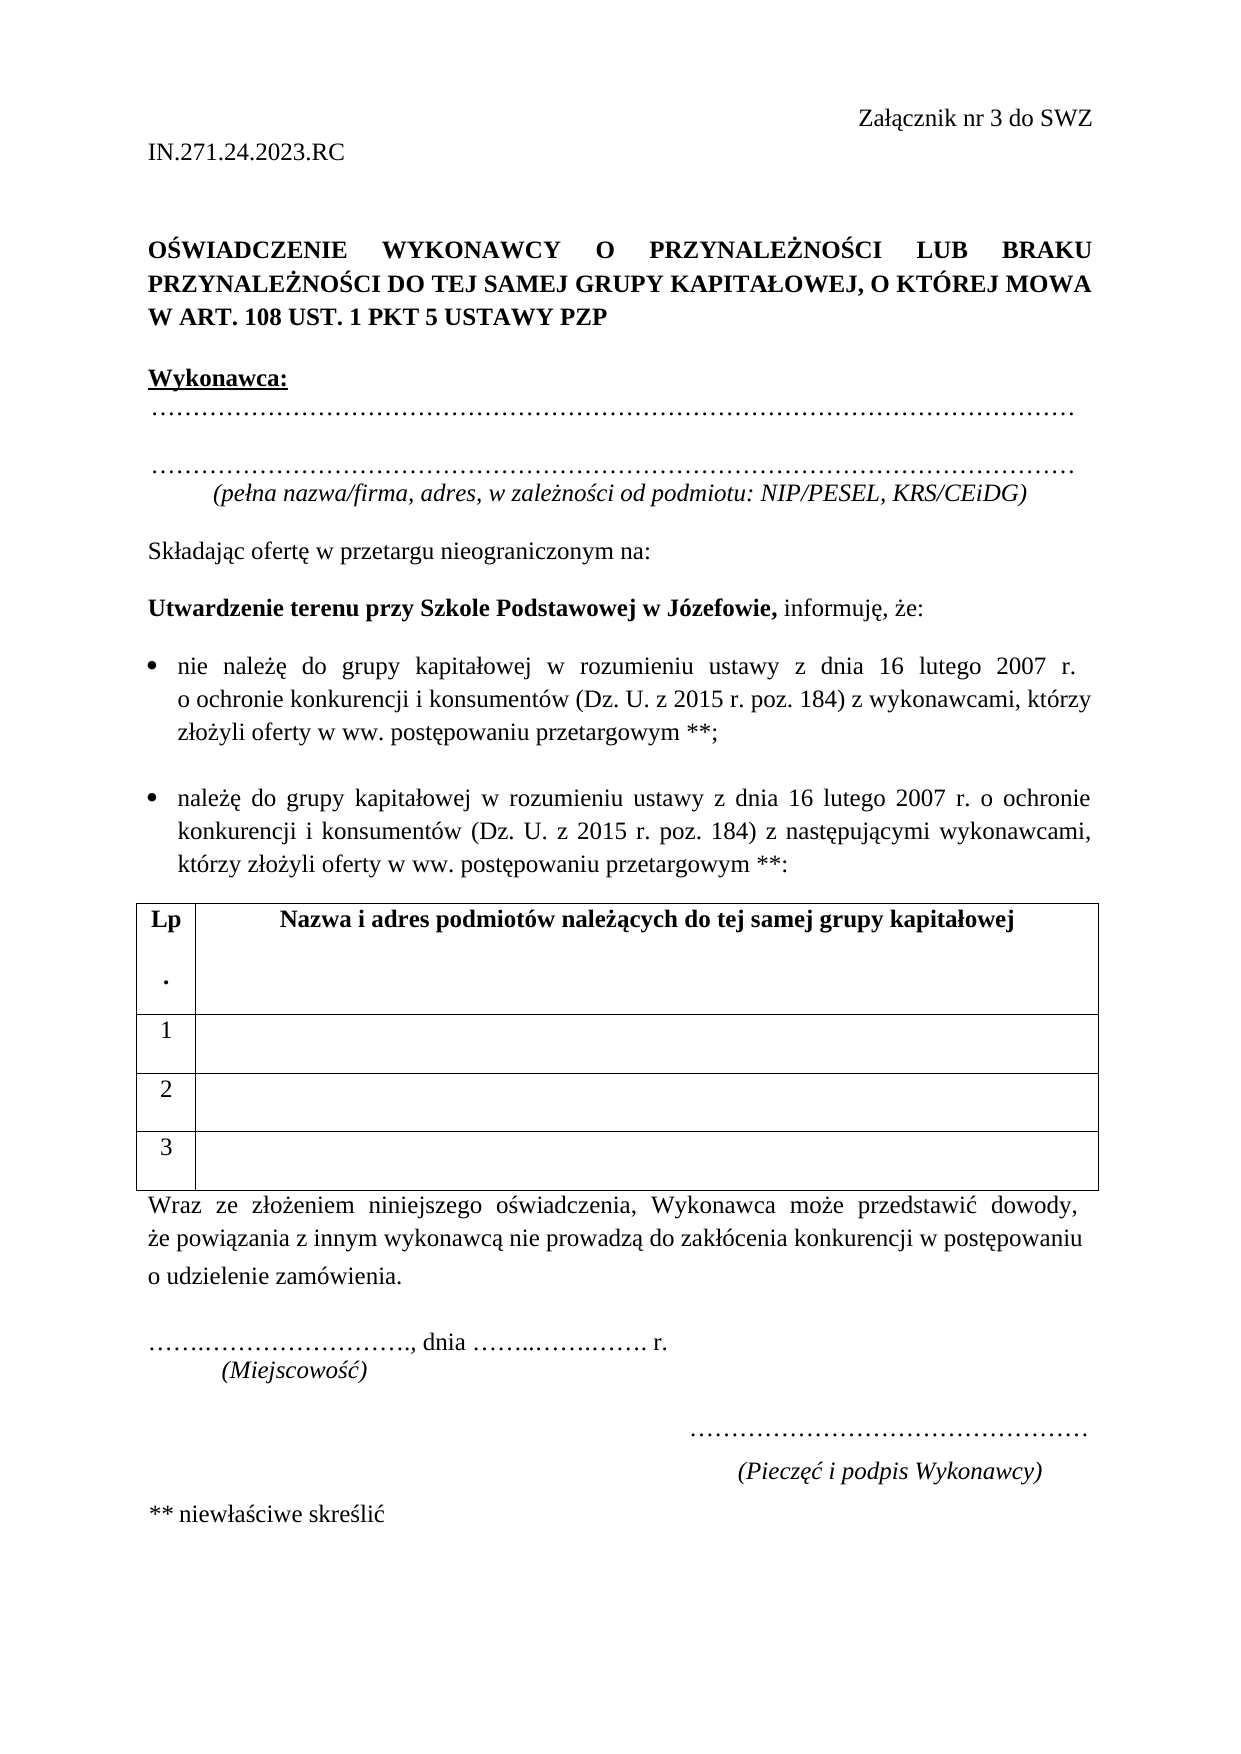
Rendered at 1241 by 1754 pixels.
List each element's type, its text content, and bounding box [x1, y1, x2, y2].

text (Miejscowość) [177, 1355, 1093, 1384]
text Wraz ze złożeniem niniejszego oświadczenia, Wykonawca może przedstawić dowody, że powiązania z innym wykonawcą nie prowadzą do zakłócenia konkurencji w postępowaniu [148, 1191, 1093, 1252]
text o udzielenie zamówienia. [148, 1261, 1093, 1289]
text …….……………………., dnia ……..…….……. r. [148, 1327, 1093, 1355]
list nie należę do grupy kapitałowej w rozumieniu ustawy z dnia 16 lutego 2007 r. o ochronie konkurencji i konsumentów (Dz. U. z 2015 r. poz. 184) z wykonawcami, którzy złożyli oferty w ww. postępowaniu przetargowym **; [148, 651, 1093, 746]
table_cell 2 [137, 1074, 195, 1131]
text ** niewłaściwe skreślić [148, 1499, 1093, 1528]
text ………………………………………………………………………………………………… [148, 392, 1078, 421]
text ………………………………………………………………………………………………… [148, 450, 1078, 478]
text (pełna nazwa/firma, adres, w zależności od podmiotu: NIP/PESEL, KRS/CEiDG) [148, 478, 1093, 507]
text OŚWIADCZENIE WYKONAWCY O PRZYNALEŻNOŚCI LUB BRAKU PRZYNALEŻNOŚCI DO TEJ SAMEJ GRUPY KAPITAŁOWEJ, O KTÓREJ MOWA W ART. 108 UST. 1 PKT 5 USTAWY PZP [148, 236, 1093, 330]
list należę do grupy kapitałowej w rozumieniu ustawy z dnia 16 lutego 2007 r. o ochronie konkurencji i konsumentów (Dz. U. z 2015 r. poz. 184) z następującymi wykonawcami, którzy złożyli oferty w ww. postępowaniu przetargowym **: [148, 783, 1093, 878]
text Wykonawca: [148, 363, 1093, 392]
text (Pieczęć i podpis Wykonawcy) [738, 1456, 1093, 1485]
table_header Lp. [137, 904, 195, 1014]
text Utwardzenie terenu przy Szkole Podstawowej w Józefowie, informuję, że: [148, 593, 1093, 622]
table_cell [196, 1074, 1098, 1131]
table_cell [196, 1015, 1098, 1073]
table_header Nazwa i adres podmiotów należących do tej samej grupy kapitałowej [196, 904, 1098, 1014]
text IN.271.24.2023.RC [148, 137, 1093, 165]
table_cell [196, 1132, 1098, 1189]
text Składając ofertę w przetargu nieograniczonym na: [148, 536, 1093, 565]
text ………………………………………… [148, 1413, 1093, 1442]
table_cell 3 [137, 1132, 195, 1189]
text Załącznik nr 3 do SWZ [148, 103, 1093, 132]
table_cell 1 [137, 1015, 195, 1073]
